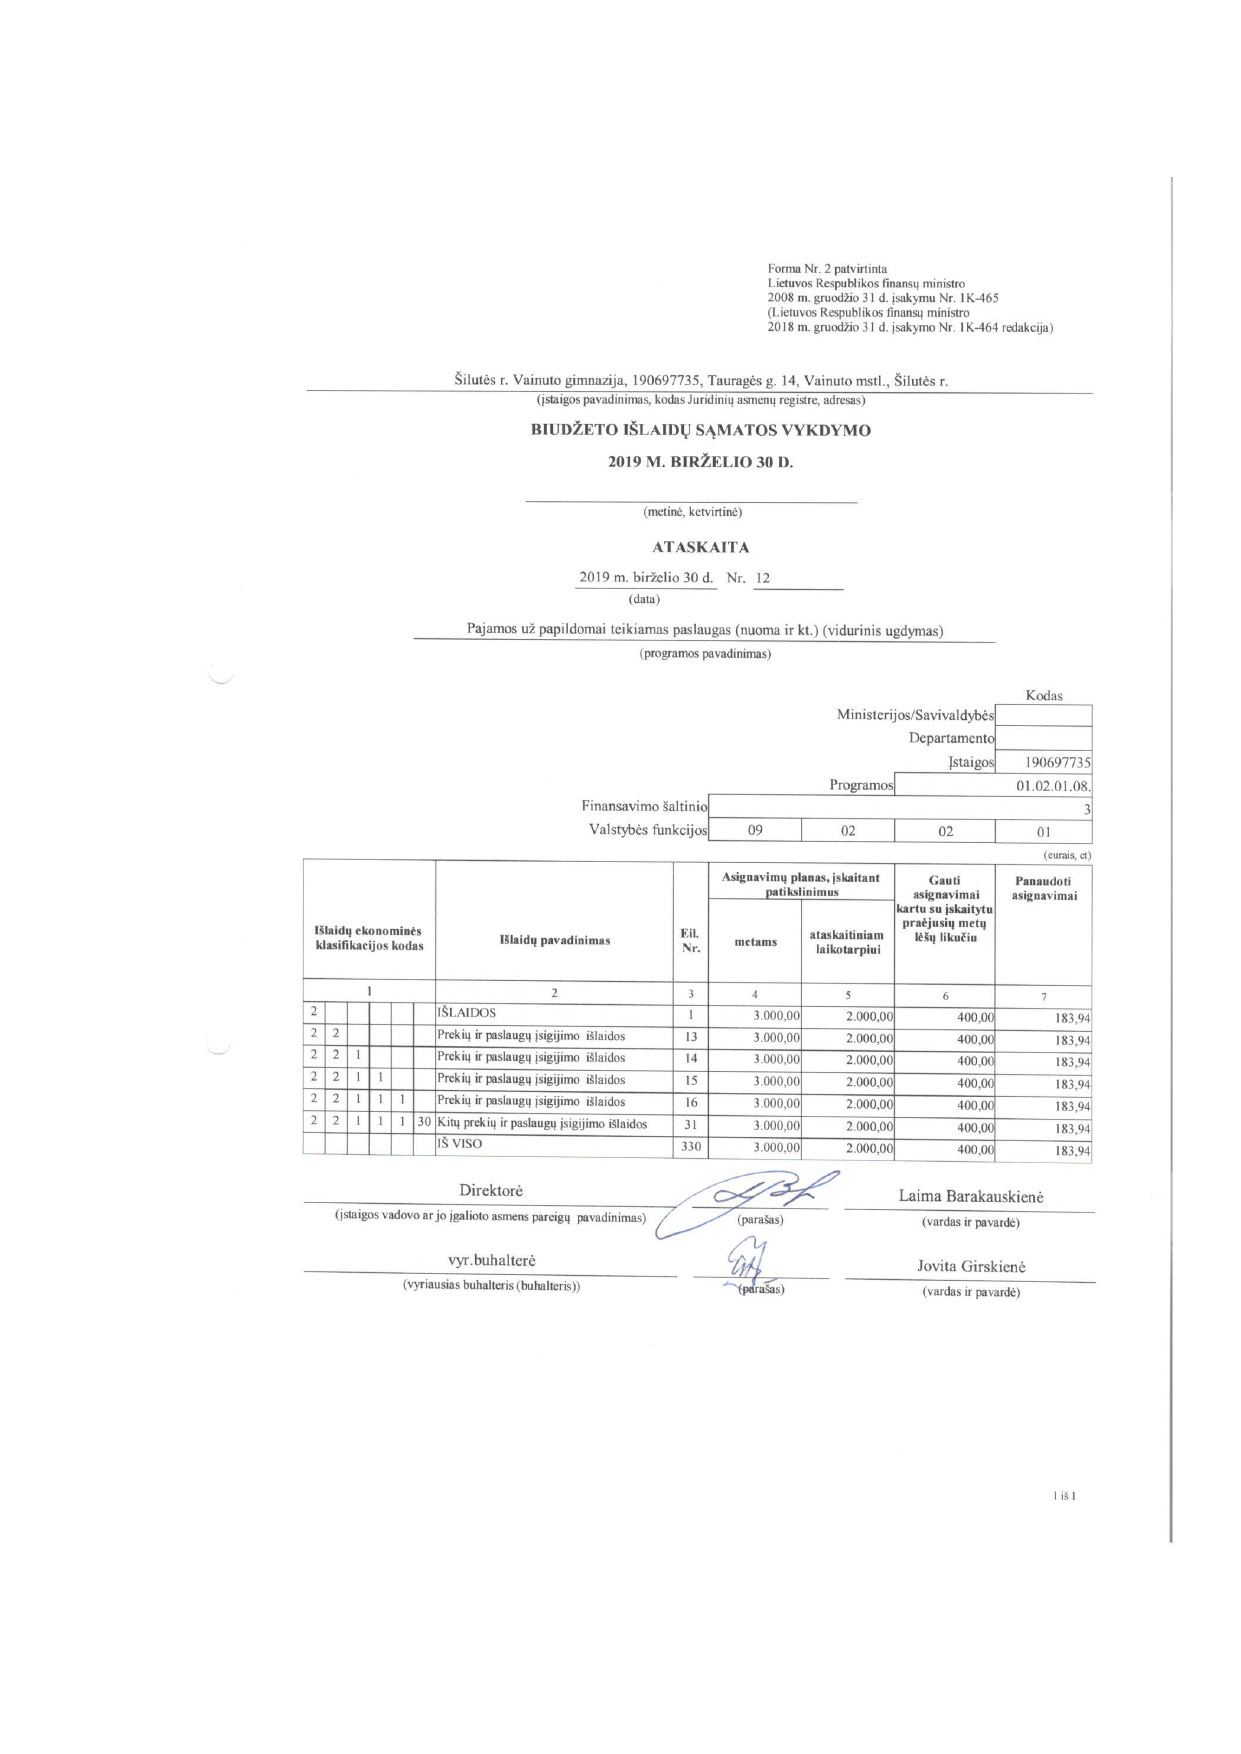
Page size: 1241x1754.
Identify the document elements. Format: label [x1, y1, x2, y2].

picture [177, 177, 1181, 1557]
